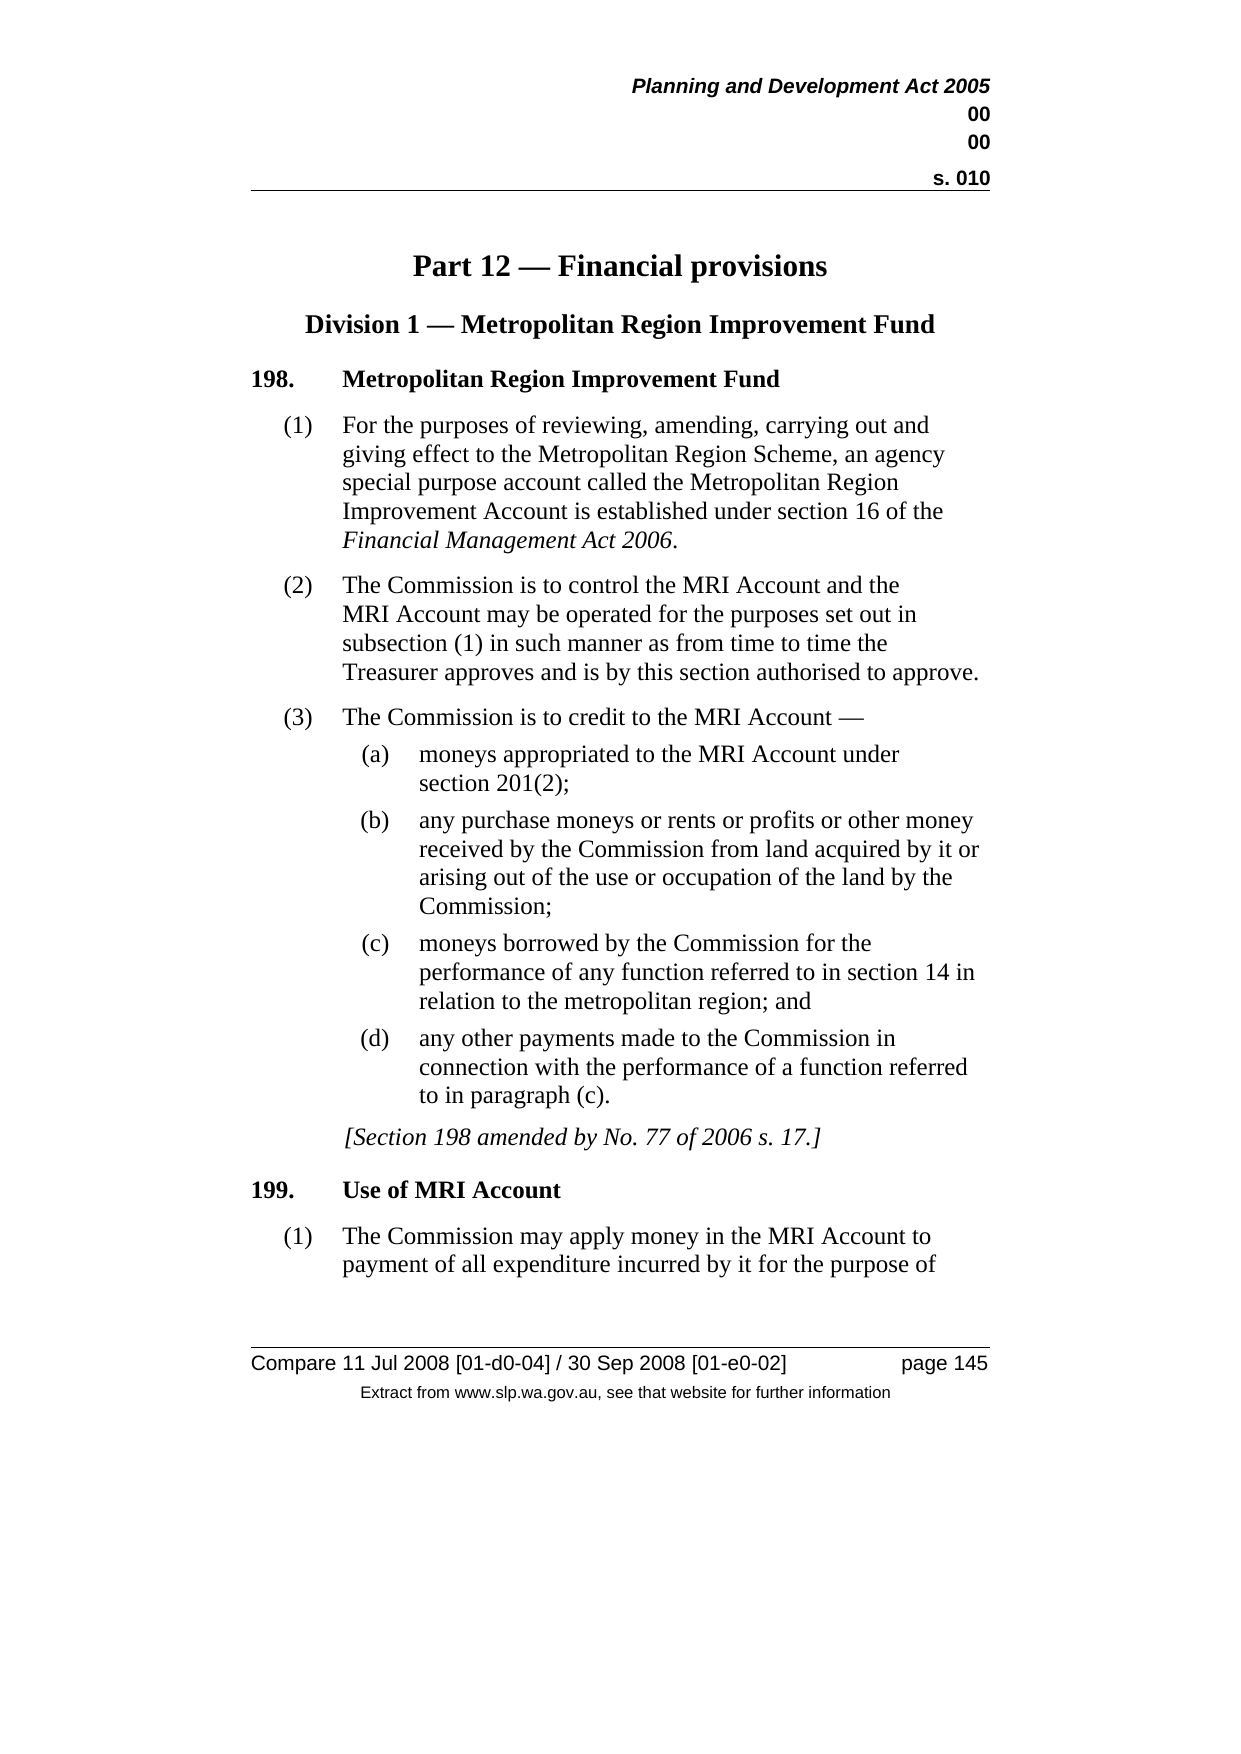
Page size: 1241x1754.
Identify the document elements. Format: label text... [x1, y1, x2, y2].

subtitle Division 1 — Metropolitan Region Improvement Fund [251, 308, 990, 339]
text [251, 1221, 990, 1278]
subtitle 199. Use of MRI Account [251, 1175, 990, 1204]
subtitle Part 12 — Financial provisions [251, 247, 990, 283]
text (2) The Commission is to control the MRI Account and the MRI Account may be operated for the purposes set out in subsection (1) in such manner as from time to time the Treasurer approves and is by this section authorised to approve. [251, 570, 990, 685]
text [Section 198 amended by No. 77 of 2006 s. 17.] [251, 1122, 990, 1150]
text (1) For the purposes of reviewing, amending, carrying out and giving effect to the Metropolitan Region Scheme, an agency special purpose account called the Metropolitan Region Improvement Account is established under section 16 of the Financial Management Act 2006. [251, 410, 990, 554]
text (b) any purchase moneys or rents or profits or other money received by the Commission from land acquired by it or arising out of the use or occupation of the land by the Commission; [251, 805, 990, 920]
text (c) moneys borrowed by the Commission for the performance of any function referred to in section 14 in relation to the metropolitan region; and [251, 928, 990, 1014]
text (a) moneys appropriated to the MRI Account under section 201(2); [251, 739, 990, 797]
text (3) The Commission is to credit to the MRI Account — [251, 702, 990, 731]
text (d) any other payments made to the Commission in connection with the performance of a function referred to in paragraph (c). [251, 1023, 990, 1109]
subtitle 198. Metropolitan Region Improvement Fund [251, 364, 990, 393]
